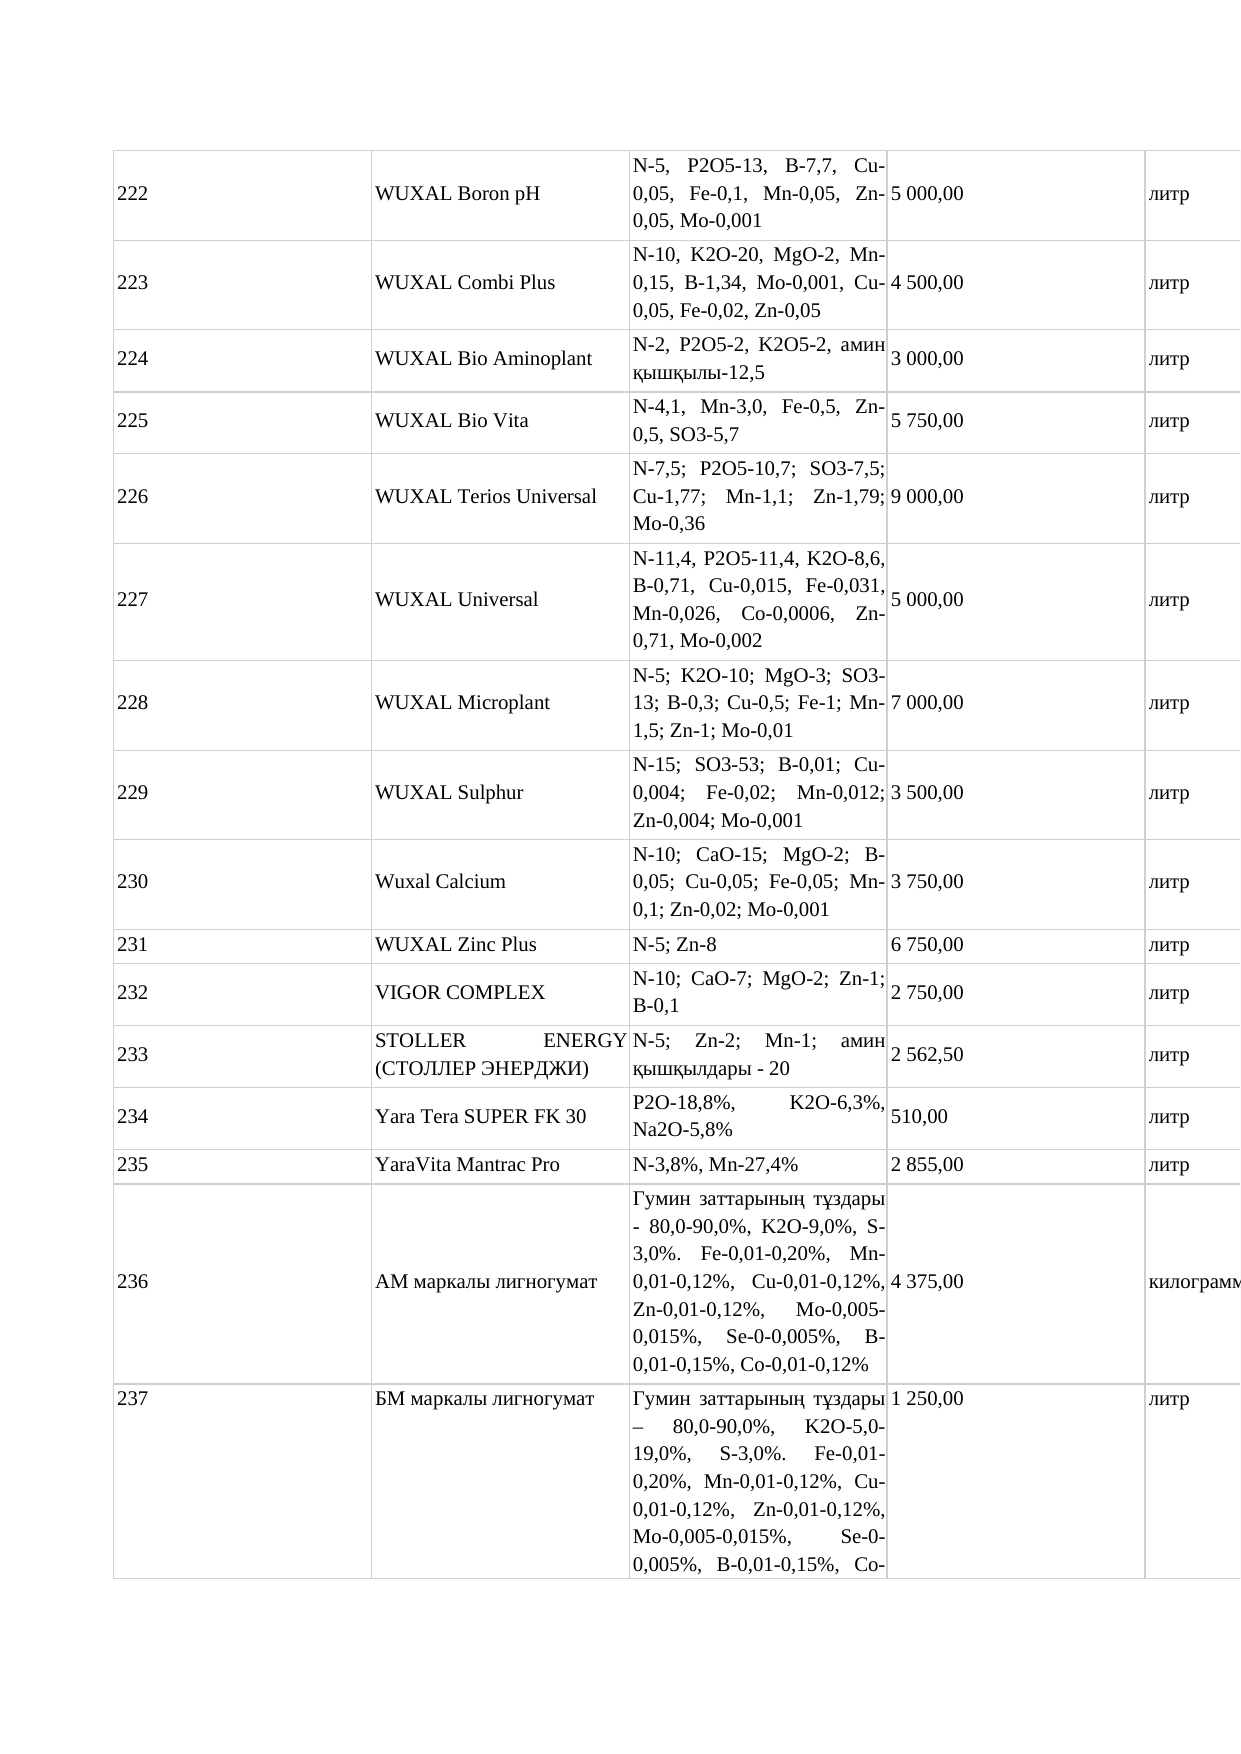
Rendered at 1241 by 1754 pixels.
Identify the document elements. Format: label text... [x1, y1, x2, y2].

table_cell литр [1146, 661, 1240, 749]
table_cell WUXAL Zinc Plus [372, 930, 629, 963]
table_cell 510,00 [888, 1088, 1144, 1149]
table_cell литр [1146, 1385, 1240, 1577]
table_cell Гумин заттарының тұздары - 80,0-90,0%, K2O-9,0%, S-3,0%. Fe-0,01-0,20%, Mn-0,01-0,12%, Cu-0,01-0,12%, Zn-0,01-0,12%, Mo-0,005-0,015%, Se-0-0,005%, B-0,01-0,15%, Co-0,01-0,12% [630, 1185, 886, 1383]
table_cell 222 [114, 151, 371, 239]
table_cell 4 500,00 [888, 241, 1144, 329]
table_cell Wuxal Calcium [372, 840, 629, 929]
table_cell 3 000,00 [888, 330, 1144, 391]
table_cell литр [1146, 393, 1240, 453]
table_cell АМ маркалы лигногумат [372, 1185, 629, 1383]
table_cell 224 [114, 330, 371, 391]
table_cell N-5; Zn-2; Mn-1; амин қышқылдары - 20 [630, 1026, 886, 1087]
table_cell 3 500,00 [888, 751, 1144, 839]
table_cell WUXAL Bio Aminoplant [372, 330, 629, 391]
table_cell N-11,4, P2O5-11,4, K2O-8,6, B-0,71, Cu-0,015, Fe-0,031, Mn-0,026, Co-0,0006, Zn-0,71, Mo-0,002 [630, 544, 886, 660]
table_cell литр [1146, 241, 1240, 329]
table_cell килограмм [1146, 1185, 1240, 1383]
table_cell 230 [114, 840, 371, 929]
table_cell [630, 1385, 886, 1577]
table_cell 6 750,00 [888, 930, 1144, 963]
table_cell 2 855,00 [888, 1150, 1144, 1183]
table_cell WUXAL Terios Universal [372, 454, 629, 543]
table_cell 235 [114, 1150, 371, 1183]
table_cell 225 [114, 393, 371, 453]
table_cell N-5, P2O5-13, B-7,7, Cu-0,05, Fe-0,1, Mn-0,05, Zn-0,05, Mo-0,001 [630, 151, 886, 239]
table_cell литр [1146, 1088, 1240, 1149]
table_cell 3 750,00 [888, 840, 1144, 929]
table_cell N-5; Zn-8 [630, 930, 886, 963]
table_cell 5 000,00 [888, 544, 1144, 660]
table_cell WUXAL Combi Plus [372, 241, 629, 329]
table_cell WUXAL Microplant [372, 661, 629, 749]
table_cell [372, 1385, 629, 1577]
table_cell 223 [114, 241, 371, 329]
table_cell 233 [114, 1026, 371, 1087]
table_cell 229 [114, 751, 371, 839]
table_cell 236 [114, 1185, 371, 1383]
table_cell 228 [114, 661, 371, 749]
table_cell 9 000,00 [888, 454, 1144, 543]
table_cell литр [1146, 151, 1240, 239]
table_cell 5 000,00 [888, 151, 1144, 239]
table_cell WUXAL Sulphur [372, 751, 629, 839]
table_cell WUXAL Universal [372, 544, 629, 660]
table_cell литр [1146, 544, 1240, 660]
table_cell 1 250,00 [888, 1385, 1144, 1577]
table_cell 7 000,00 [888, 661, 1144, 749]
table_cell 232 [114, 964, 371, 1025]
table_cell WUXAL Boron pH [372, 151, 629, 239]
table_cell литр [1146, 840, 1240, 929]
table_cell N-7,5; P2O5-10,7; SO3-7,5; Cu-1,77; Mn-1,1; Zn-1,79; Mo-0,36 [630, 454, 886, 543]
table_cell 2 750,00 [888, 964, 1144, 1025]
table_cell N-15; SO3-53; B-0,01; Cu-0,004; Fe-0,02; Mn-0,012; Zn-0,004; Mo-0,001 [630, 751, 886, 839]
table_cell литр [1146, 930, 1240, 963]
table_cell 237 [114, 1385, 371, 1577]
table_cell 231 [114, 930, 371, 963]
table_cell 5 750,00 [888, 393, 1144, 453]
table_cell N-5; K2O-10; MgO-3; SO3-13; B-0,3; Cu-0,5; Fe-1; Mn-1,5; Zn-1; Mo-0,01 [630, 661, 886, 749]
table_cell литр [1146, 330, 1240, 391]
table_cell 4 375,00 [888, 1185, 1144, 1383]
table_cell N-2, P2O5-2, K2O5-2, амин қышқылы-12,5 [630, 330, 886, 391]
table_cell 227 [114, 544, 371, 660]
table_cell литр [1146, 1150, 1240, 1183]
table_cell N-3,8%, Mn-27,4% [630, 1150, 886, 1183]
table_cell литр [1146, 964, 1240, 1025]
table_cell 234 [114, 1088, 371, 1149]
table_cell литр [1146, 751, 1240, 839]
table_cell 2 562,50 [888, 1026, 1144, 1087]
table_cell P2O-18,8%, K2O-6,3%, Na2O-5,8% [630, 1088, 886, 1149]
table_cell STOLLER ENERGY (СТОЛЛЕР ЭНЕРДЖИ) [372, 1026, 629, 1087]
table_cell Yara Tera SUPER FK 30 [372, 1088, 629, 1149]
table_cell YaraVita Mantrac Pro [372, 1150, 629, 1183]
table_cell литр [1146, 1026, 1240, 1087]
table_cell VIGOR COMPLEX [372, 964, 629, 1025]
table_cell N-10; CaO-7; MgO-2; Zn-1; B-0,1 [630, 964, 886, 1025]
table_cell N-10; CaO-15; MgO-2; B-0,05; Cu-0,05; Fe-0,05; Mn-0,1; Zn-0,02; Mo-0,001 [630, 840, 886, 929]
table_cell литр [1146, 454, 1240, 543]
table_cell WUXAL Bio Vita [372, 393, 629, 453]
table_cell 226 [114, 454, 371, 543]
table_cell N-10, K2O-20, MgO-2, Mn-0,15, B-1,34, Mo-0,001, Cu-0,05, Fe-0,02, Zn-0,05 [630, 241, 886, 329]
table_cell N-4,1, Mn-3,0, Fe-0,5, Zn-0,5, SO3-5,7 [630, 393, 886, 453]
